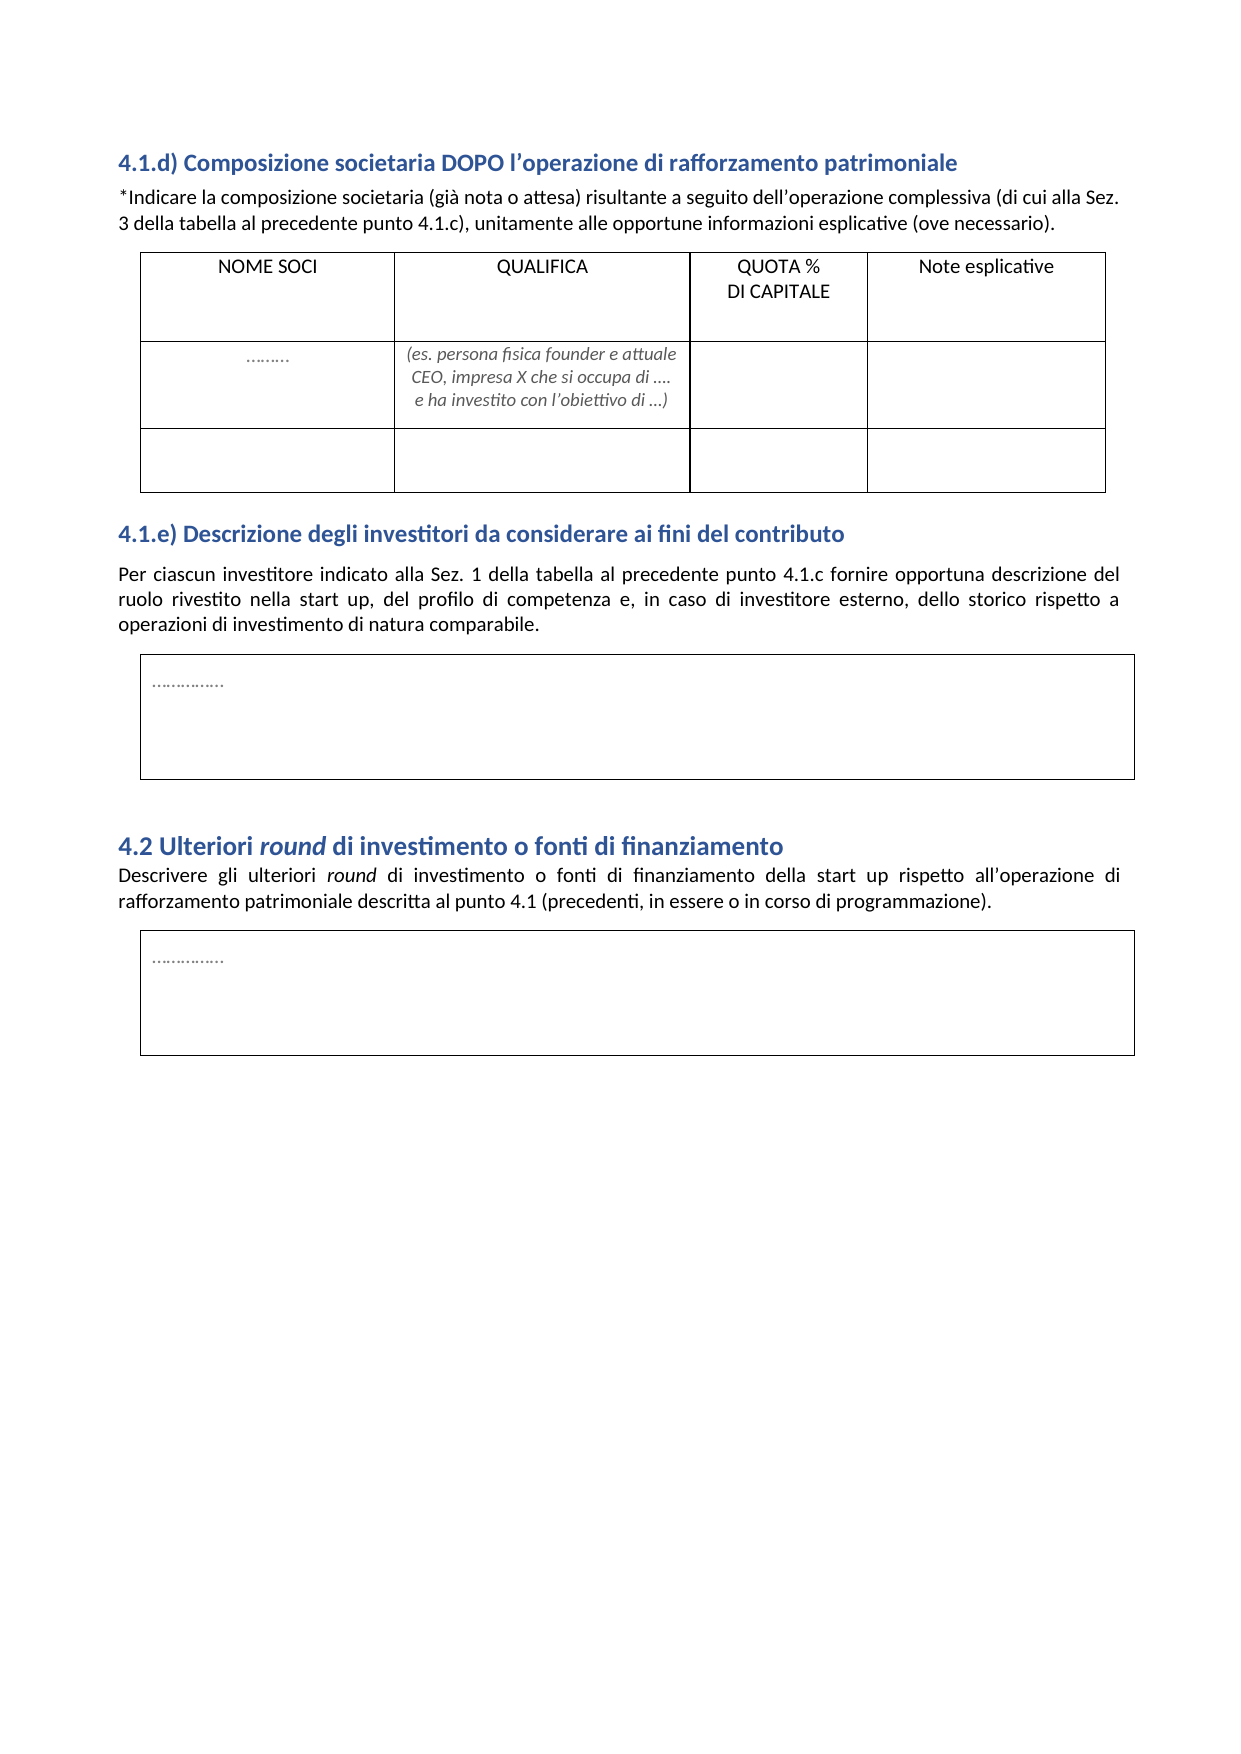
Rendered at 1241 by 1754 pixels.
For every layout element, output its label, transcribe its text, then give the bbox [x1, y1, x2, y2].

table_header Note esplicative [868, 253, 1105, 341]
text 4.2 Ulteriori round di investimento o fonti di finanziamento [118, 829, 1122, 862]
table_header QUALIFICA [395, 253, 689, 341]
table_cell [395, 429, 689, 492]
table_cell [141, 429, 394, 492]
text 4.1.e) Descrizione degli investitori da considerare ai fini del contributo [118, 518, 1122, 548]
table_cell ……… [141, 342, 394, 428]
table_header …………… [141, 931, 1134, 1055]
table_header …………… [141, 655, 1134, 778]
table_header NOME SOCI [141, 253, 394, 341]
text Per ciascun investitore indicato alla Sez. 1 della tabella al precedente punto 4.1.c fornire opportuna descrizione del ruolo rivestito nella start up, del profilo di competenza e, in caso di investitore esterno, dello storico rispetto a operazioni di investimento di natura comparabile. [118, 561, 1122, 637]
table_cell (es. persona fisica founder e attuale CEO, impresa X che si occupa di …. e ha investito con l’obiettivo di …) [395, 342, 689, 428]
text Descrivere gli ulteriori round di investimento o fonti di finanziamento della start up rispetto all’operazione di rafforzamento patrimoniale descritta al punto 4.1 (precedenti, in essere o in corso di programmazione). [118, 862, 1122, 913]
table_cell [691, 429, 867, 492]
table_cell [868, 342, 1105, 428]
text *Indicare la composizione societaria (già nota o attesa) risultante a seguito dell’operazione complessiva (di cui alla Sez. 3 della tabella al precedente punto 4.1.c), unitamente alle opportune informazioni esplicative (ove necessario). [118, 184, 1122, 235]
text 4.1.d) Composizione societaria DOPO l’operazione di rafforzamento patrimoniale [118, 148, 1122, 178]
table_cell [868, 429, 1105, 492]
table_header QUOTA % DI CAPITALE [691, 253, 867, 341]
table_cell [691, 342, 867, 428]
